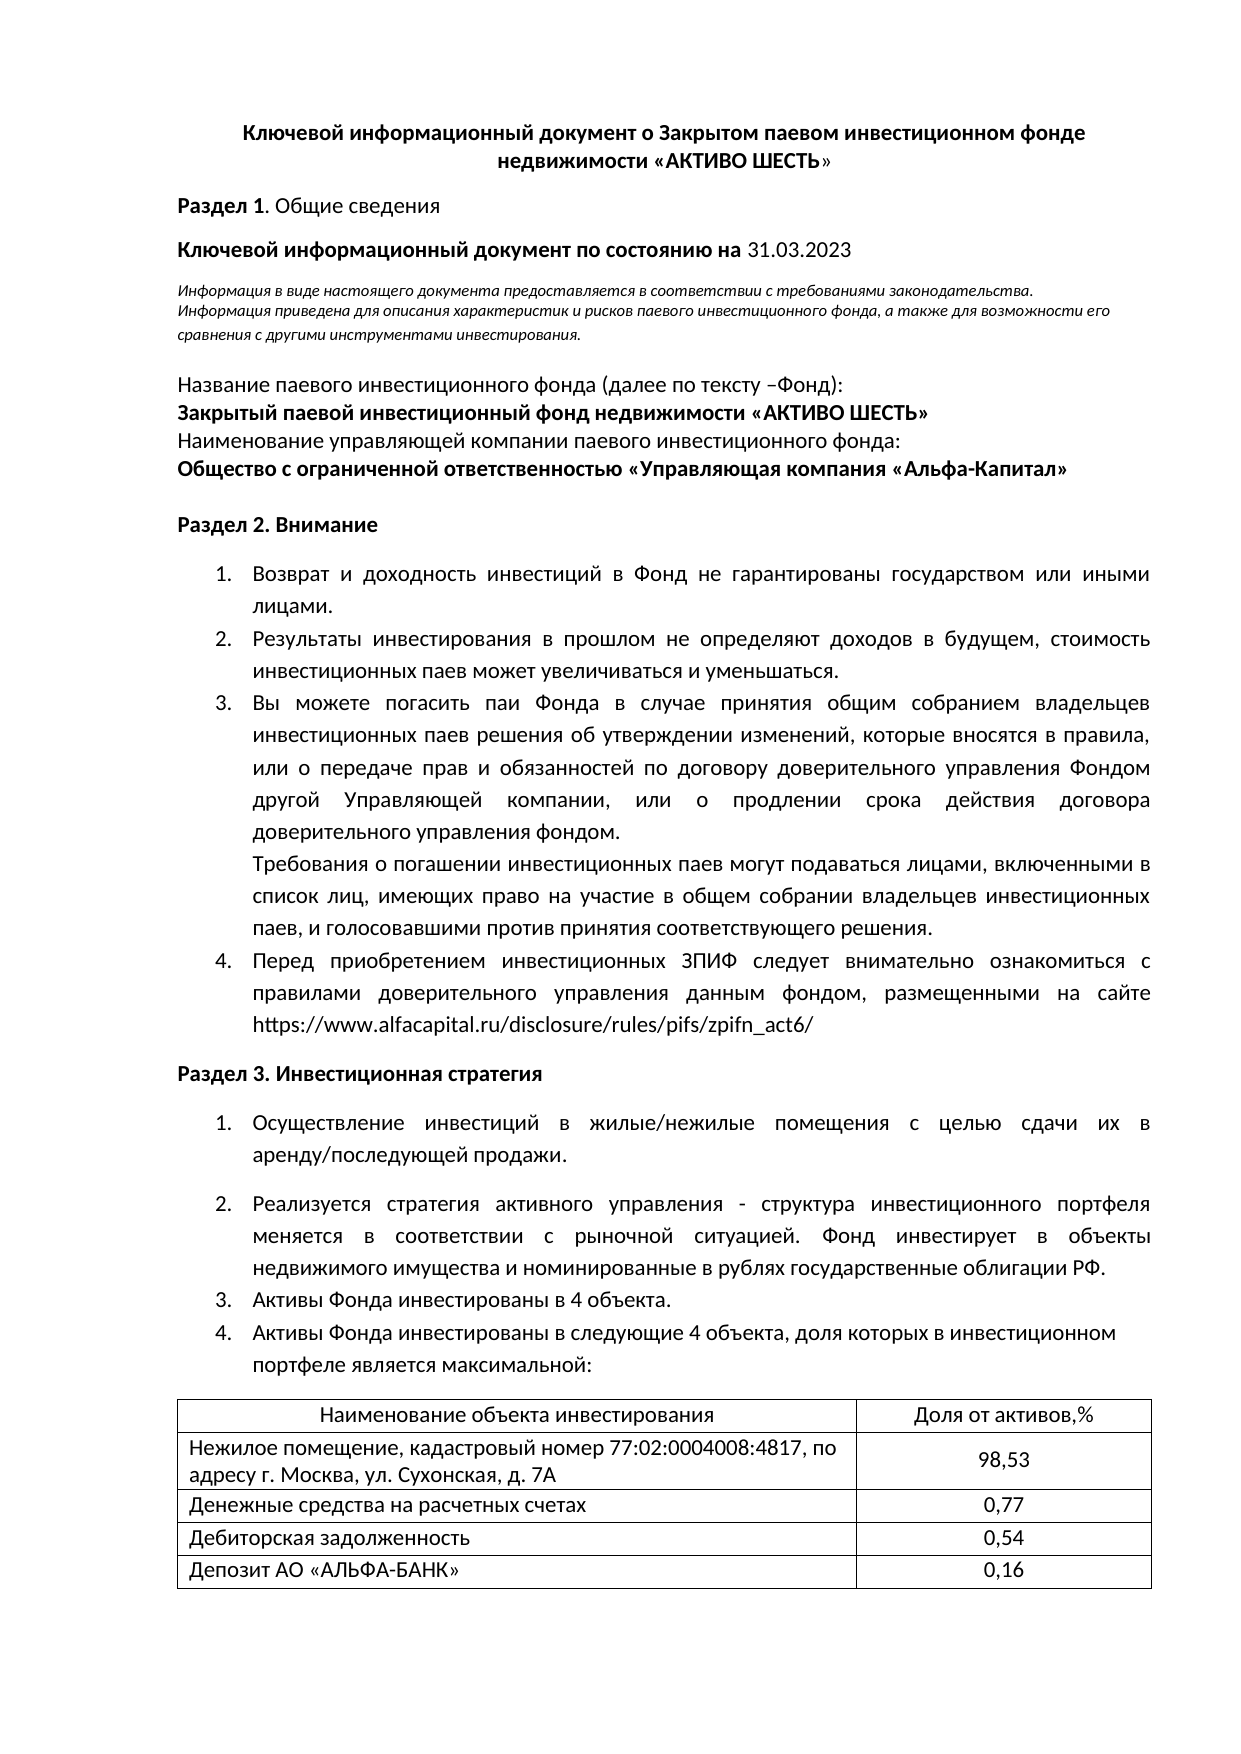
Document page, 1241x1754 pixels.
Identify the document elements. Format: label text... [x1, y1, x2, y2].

text Общество с ограниченной ответственностью «Управляющая компания «Альфа-Капитал» [177, 454, 1152, 483]
table_cell 0,54 [857, 1523, 1151, 1554]
text Раздел 2. Внимание [177, 511, 1152, 539]
list Требования о погашении инвестиционных паев могут подаваться лицами, включенными в список лиц, имеющих право на участие в общем собрании владельцев инвестиционных паев, и голосовавшими против принятия соответствующего решения. [252, 849, 1152, 942]
list Перед приобретением инвестиционных ЗПИФ следует внимательно ознакомиться с правилами доверительного управления данным фондом, размещенными на сайте https://www.alfacapital.ru/disclosure/rules/pifs/zpifn_act6/ [215, 946, 1152, 1038]
table_cell 98,53 [857, 1433, 1151, 1489]
table_cell Депозит АО «АЛЬФА-БАНК» [178, 1556, 856, 1587]
list Результаты инвестирования в прошлом не определяют доходов в будущем, стоимость инвестиционных паев может увеличиваться и уменьшаться. [215, 624, 1152, 684]
table_header Доля от активов,% [857, 1400, 1151, 1432]
table_cell 0,16 [857, 1556, 1151, 1587]
text Раздел 3. Инвестиционная стратегия [177, 1059, 1152, 1087]
table_header Наименование объекта инвестирования [178, 1400, 856, 1432]
text Название паевого инвестиционного фонда (далее по тексту –Фонд): [177, 371, 1152, 398]
list Осуществление инвестиций в жилые/нежилые помещения с целью сдачи их в аренду/последующей продажи. [215, 1108, 1152, 1168]
list Активы Фонда инвестированы в следующие 4 объекта, доля которых в инвестиционном портфеле является максимальной: [215, 1318, 1152, 1378]
text Ключевой информационный документ по состоянию на 31.03.2023 [177, 236, 1152, 263]
list Активы Фонда инвестированы в 4 объекта. [215, 1285, 1152, 1313]
text Информация приведена для описания характеристик и рисков паевого инвестиционного фонда, а также для возможности его сравнения с другими инструментами инвестирования. [177, 301, 1152, 344]
text Наименование управляющей компании паевого инвестиционного фонда: [177, 427, 1152, 454]
table_cell 0,77 [857, 1490, 1151, 1522]
text Информация в виде настоящего документа предоставляется в соответствии с требованиями законодательства. [177, 280, 1152, 301]
list Возврат и доходность инвестиций в Фонд не гарантированы государством или иными лицами. [215, 559, 1152, 620]
text Раздел 1. Общие сведения [177, 191, 1152, 219]
table_cell Нежилое помещение, кадастровый номер 77:02:0004008:4817, по адресу г. Москва, ул. Сухонская, д. 7А [178, 1433, 856, 1489]
text Ключевой информационный документ о Закрытом паевом инвестиционном фонде недвижимости «АКТИВО ШЕСТЬ» [177, 118, 1152, 174]
table_cell Денежные средства на расчетных счетах [178, 1490, 856, 1522]
list Вы можете погасить паи Фонда в случае принятия общим собранием владельцев инвестиционных паев решения об утверждении изменений, которые вносятся в правила, или о передаче прав и обязанностей по договору доверительного управления Фондом другой Управляющей компании, или о продлении срока действия договора доверительного управления фондом. [215, 688, 1152, 845]
text Закрытый паевой инвестиционный фонд недвижимости «АКТИВО ШЕСТЬ» [177, 398, 1152, 427]
table_cell Дебиторская задолженность [178, 1523, 856, 1554]
list Реализуется стратегия активного управления - структура инвестиционного портфеля меняется в соответствии с рыночной ситуацией. Фонд инвестирует в объекты недвижимого имущества и номинированные в рублях государственные облигации РФ. [215, 1189, 1152, 1281]
